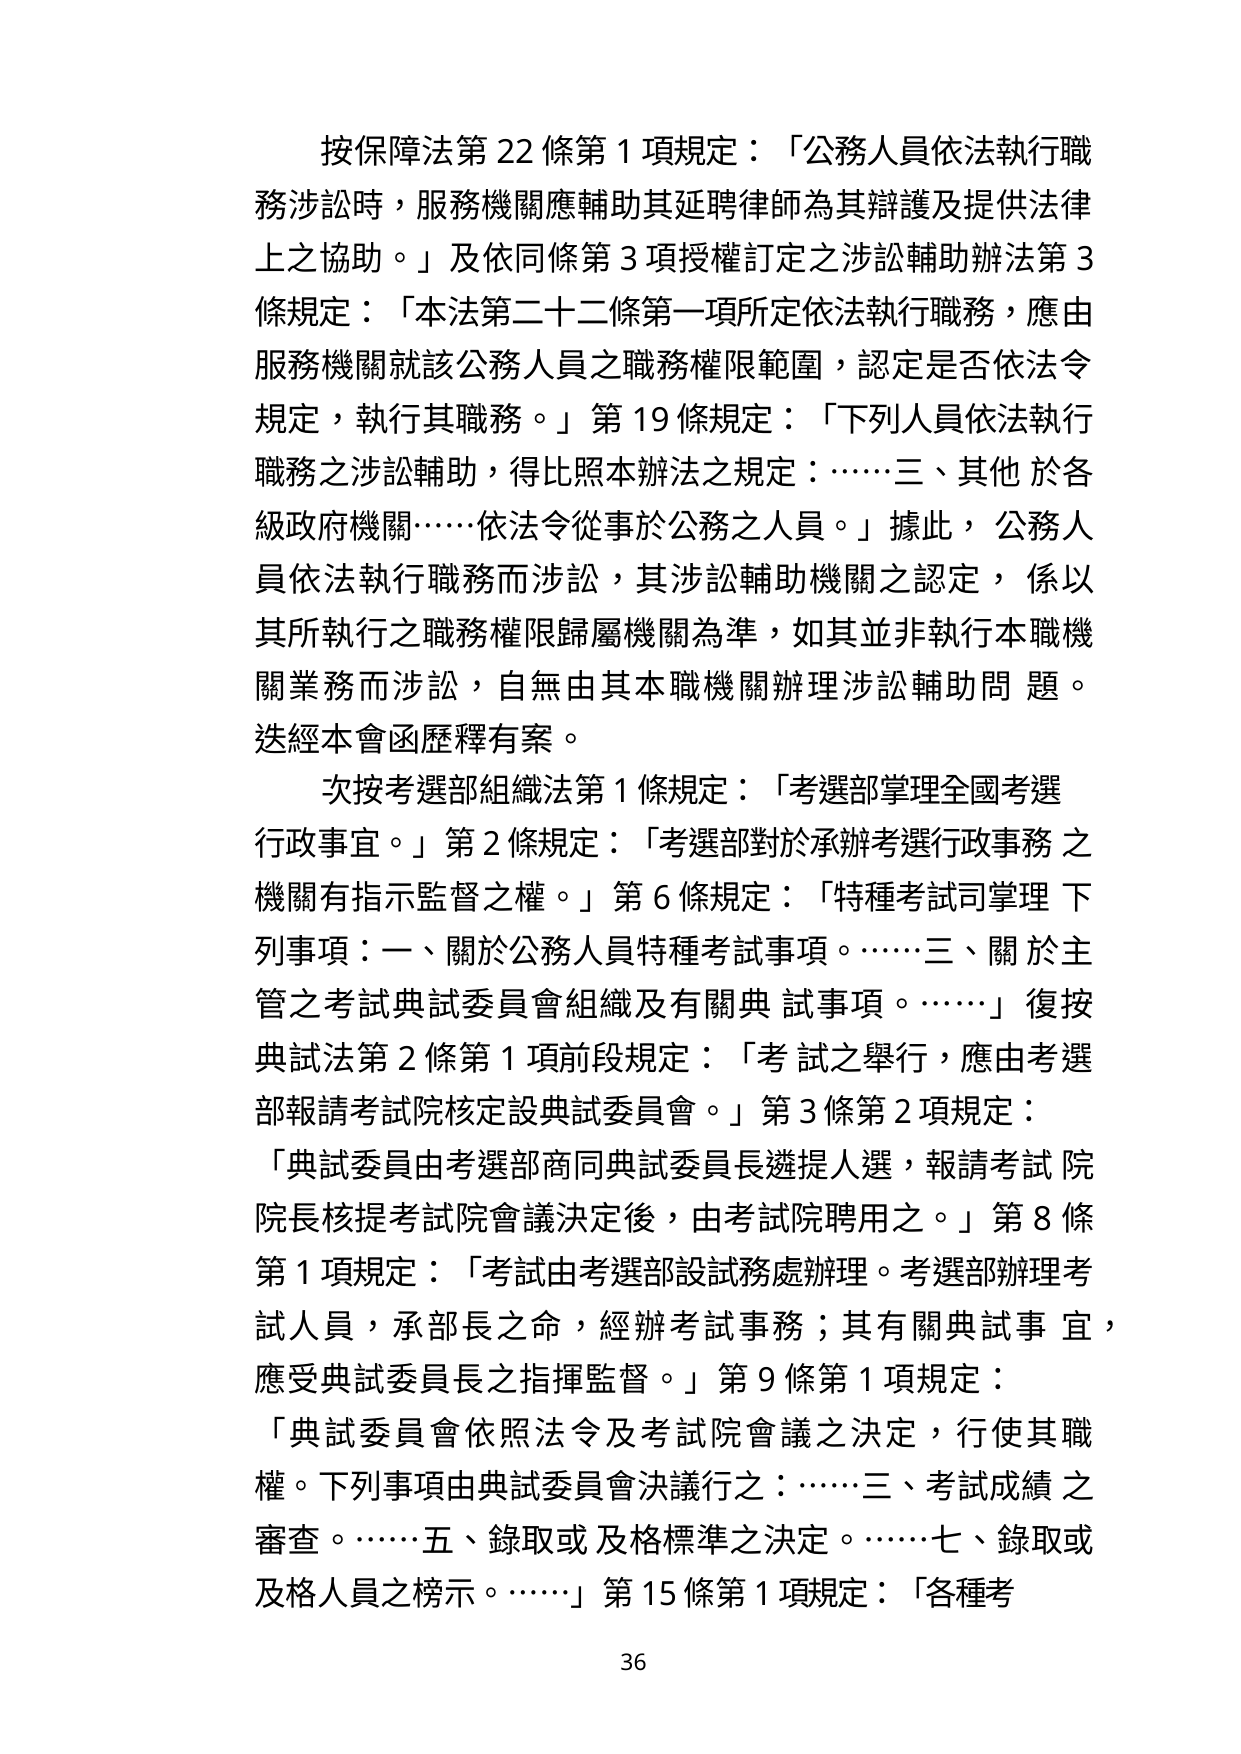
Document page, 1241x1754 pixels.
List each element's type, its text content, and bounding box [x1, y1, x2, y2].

text 行政事宜。」第2條規定：「考選部對於承辦考選行政事務 之機關有指示監督之權。」第6條規定：「特種考試司掌理 下列事項：一、關於公務人員特種考試事項。……三、關 於主管之考試典試委員會組織及有關典 試事項。……」復按典試法第2條第1項前段規定：「考 試之舉行，應由考選部報請考試院核定設典試委員會。」第3條第2項規定： [254, 817, 1093, 1133]
text 按保障法第22條第1項規定：「公務人員依法執行職務涉訟時，服務機關應輔助其延聘律師為其辯護及提供法律 上之協助。」及依同條第3項授權訂定之涉訟輔助辦法第3 條規定：「本法第二十二條第一項所定依法執行職務，應由服務機關就該公務人員之職務權限範圍，認定是否依法令規定，執行其職務。」第19條規定：「下列人員依法執行職務之涉訟輔助，得比照本辦法之規定：……三、其他 於各級政府機關……依法令從事於公務之人員。」據此， 公務人員依法執行職務而涉訟，其涉訟輔助機關之認定， 係以其所執行之職務權限歸屬機關為準，如其並非執行本職機關業務而涉訟，自無由其本職機關辦理涉訟輔助問 題。迭經本會函歷釋有案。 [254, 125, 1094, 761]
text 「典試委員會依照法令及考試院會議之決定，行使其職 權。下列事項由典試委員會決議行之：……三、考試成績 之審查。……五、錄取或 及格標準之決定。……七、錄取或及格人員之榜示。……」第15條第1項規定：「各種考 [254, 1407, 1094, 1615]
text 次按考選部組織法第1條規定：「考選部掌理全國考選 [321, 767, 1119, 812]
text 「典試委員由考選部商同典試委員長遴提人選，報請考試 院院長核提考試院會議決定後，由考試院聘用之。」第8 條第1項規定：「考試由考選部設試務處辦理。考選部辦理考試人員，承部長之命，經辦考試事務；其有關典試事 宜，應受典試委員長之指揮監督。」第9條第1項規定： [254, 1139, 1094, 1401]
